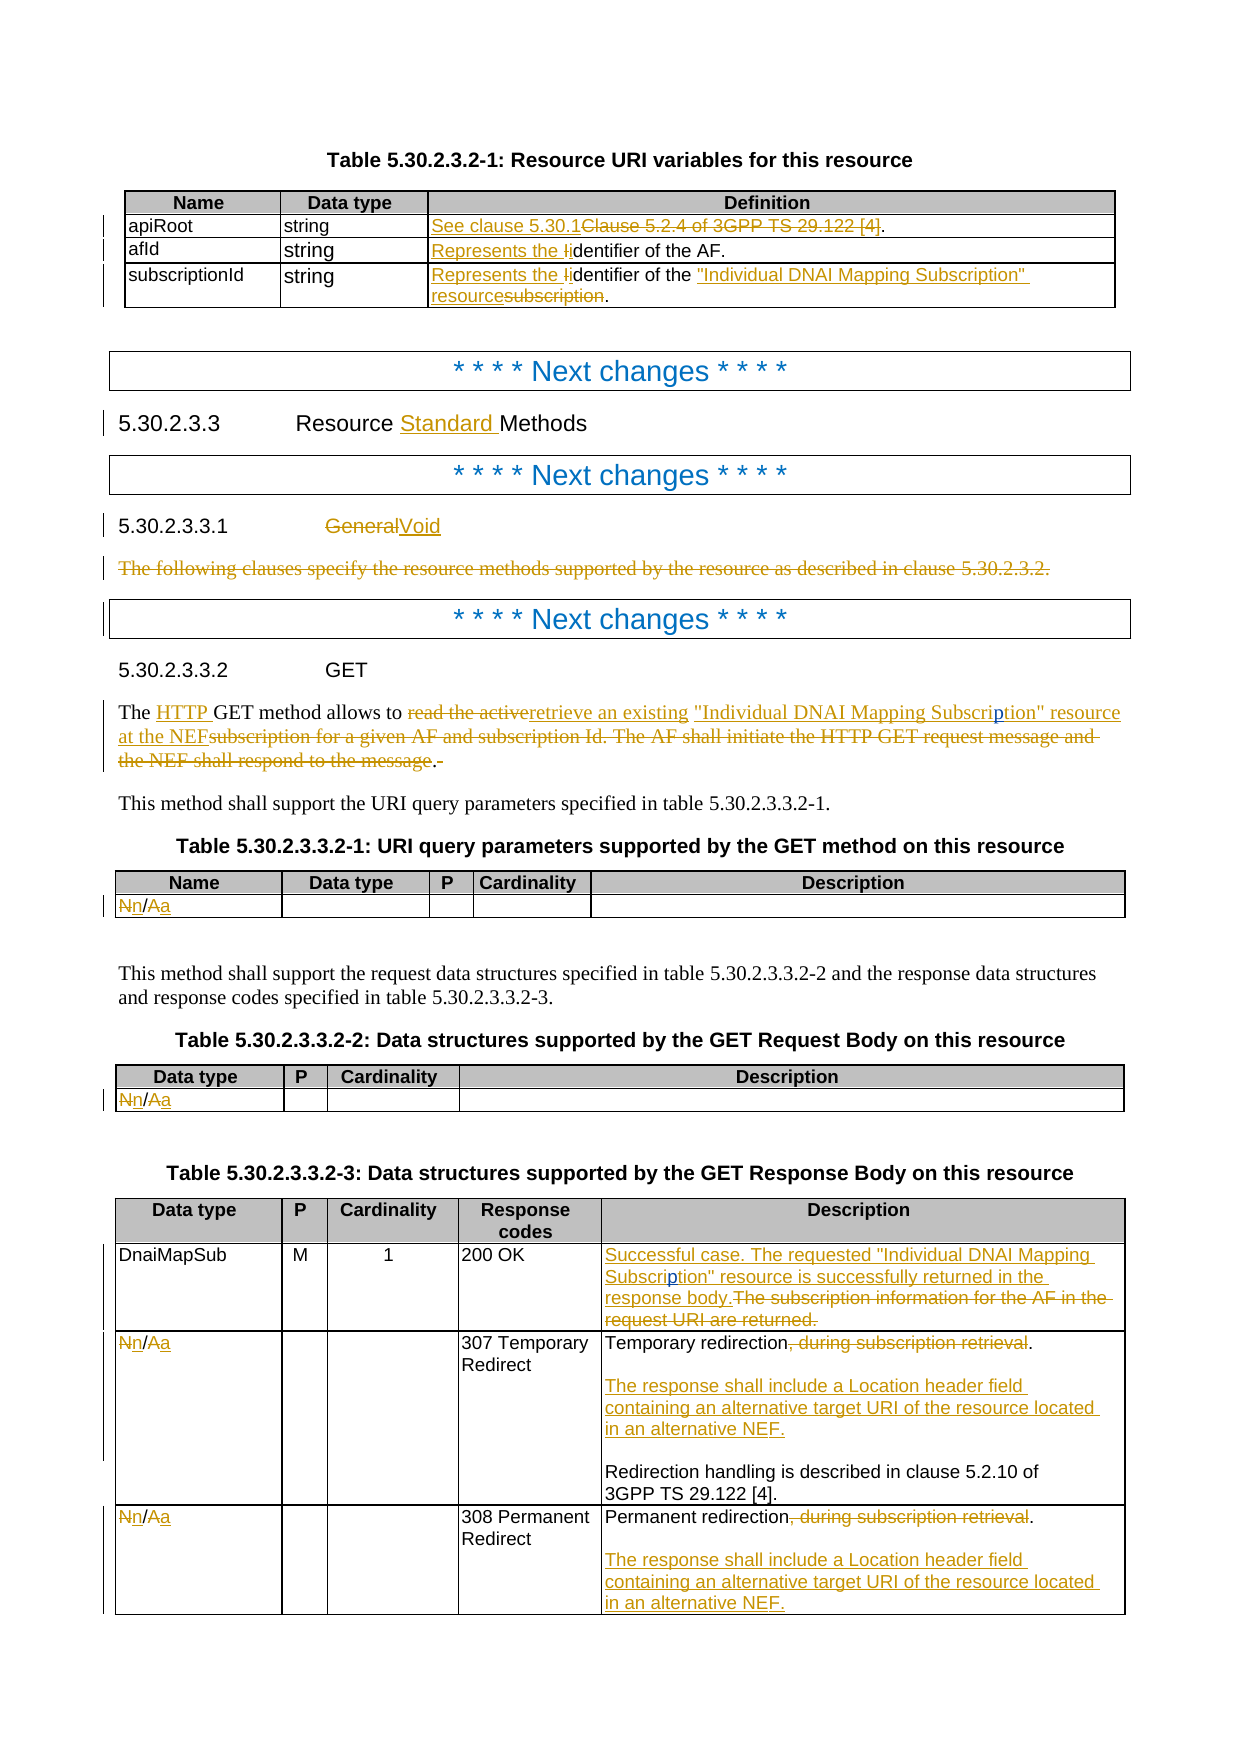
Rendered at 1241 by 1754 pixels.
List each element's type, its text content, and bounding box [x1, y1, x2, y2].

subtitle 5.30.2.3.3 Resource Methods [118, 410, 1122, 436]
table_header Description [602, 1199, 1124, 1242]
table_cell 1 [328, 1244, 458, 1330]
table_header P [283, 1199, 327, 1242]
text * * * * Next changes * * * * [110, 352, 1130, 390]
table_cell [460, 1089, 1123, 1111]
table_header Data type [283, 872, 429, 893]
table_cell . [429, 215, 1114, 237]
table_cell string [281, 264, 427, 307]
text Table 5.30.2.3.3.2-3: Data structures supported by the GET Response Body on this resource [118, 1161, 1122, 1185]
table_header P [430, 872, 473, 893]
table_cell [283, 895, 429, 917]
table_header Data type [117, 1066, 283, 1087]
table_header Cardinality [328, 1199, 458, 1242]
table_header Data type [281, 192, 427, 213]
table_header Definition [429, 192, 1114, 213]
table_cell M [283, 1244, 327, 1330]
text Table 5.30.2.3.2-1: Resource URI variables for this resource [118, 148, 1122, 172]
table_cell [283, 1506, 327, 1614]
text * * * * Next changes * * * * [110, 456, 1130, 494]
table_cell [283, 1332, 327, 1504]
table_cell subscriptionId [126, 264, 280, 307]
text The GET method allows to . [118, 700, 1122, 772]
table_header Description [592, 872, 1124, 893]
text This method shall support the URI query parameters specified in table 5.30.2.3.3.2-1. [118, 791, 1122, 815]
table_header Data type [116, 1199, 281, 1242]
table_cell dentifier of the AF. [429, 238, 1114, 262]
table_header Cardinality [328, 1066, 459, 1087]
table_cell / [117, 1089, 283, 1111]
table_cell [592, 895, 1124, 917]
table_header Cardinality [474, 872, 590, 893]
table_cell DnaiMapSub [116, 1244, 281, 1330]
table_header Name [126, 192, 280, 213]
table_header Name [116, 872, 281, 893]
text This method shall support the request data structures specified in table 5.30.2.3.3.2-2 and the response data structures and response codes specified in table 5.30.2.3.3.2-3. [118, 961, 1122, 1009]
table_cell dentifier of the . [429, 264, 1114, 307]
text Table 5.30.2.3.3.2-1: URI query parameters supported by the GET method on this resource [118, 834, 1122, 858]
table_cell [459, 1506, 601, 1614]
table_cell [328, 1506, 458, 1614]
table_cell apiRoot [126, 215, 280, 237]
table_cell 200 OK [459, 1244, 601, 1330]
table_header Description [460, 1066, 1123, 1087]
table_cell string [281, 238, 427, 262]
table_header Response codes [459, 1199, 601, 1242]
text Table 5.30.2.3.3.2-2: Data structures supported by the GET Request Body on this resource [118, 1028, 1122, 1052]
table_cell [602, 1244, 1124, 1330]
table_cell [430, 895, 473, 917]
table_cell / [116, 1332, 281, 1504]
table_cell string [281, 215, 427, 237]
subtitle 5.30.2.3.3.1 [118, 513, 1122, 537]
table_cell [602, 1506, 1124, 1614]
table_header P [285, 1066, 327, 1087]
table_cell Temporary redirection. Redirection handling is described in clause 5.2.10 of 3GPP TS 29.122 [4]. [602, 1332, 1124, 1504]
table_cell [285, 1089, 327, 1111]
table_cell afId [126, 238, 280, 262]
table_cell 307 Temporary Redirect [459, 1332, 601, 1504]
table_cell / [116, 1506, 281, 1614]
text * * * * Next changes * * * * [110, 600, 1130, 638]
subtitle 5.30.2.3.3.2 GET [118, 657, 1122, 681]
table_cell / [116, 895, 281, 917]
table_cell [474, 895, 590, 917]
table_cell [328, 1332, 458, 1504]
table_cell [328, 1089, 459, 1111]
